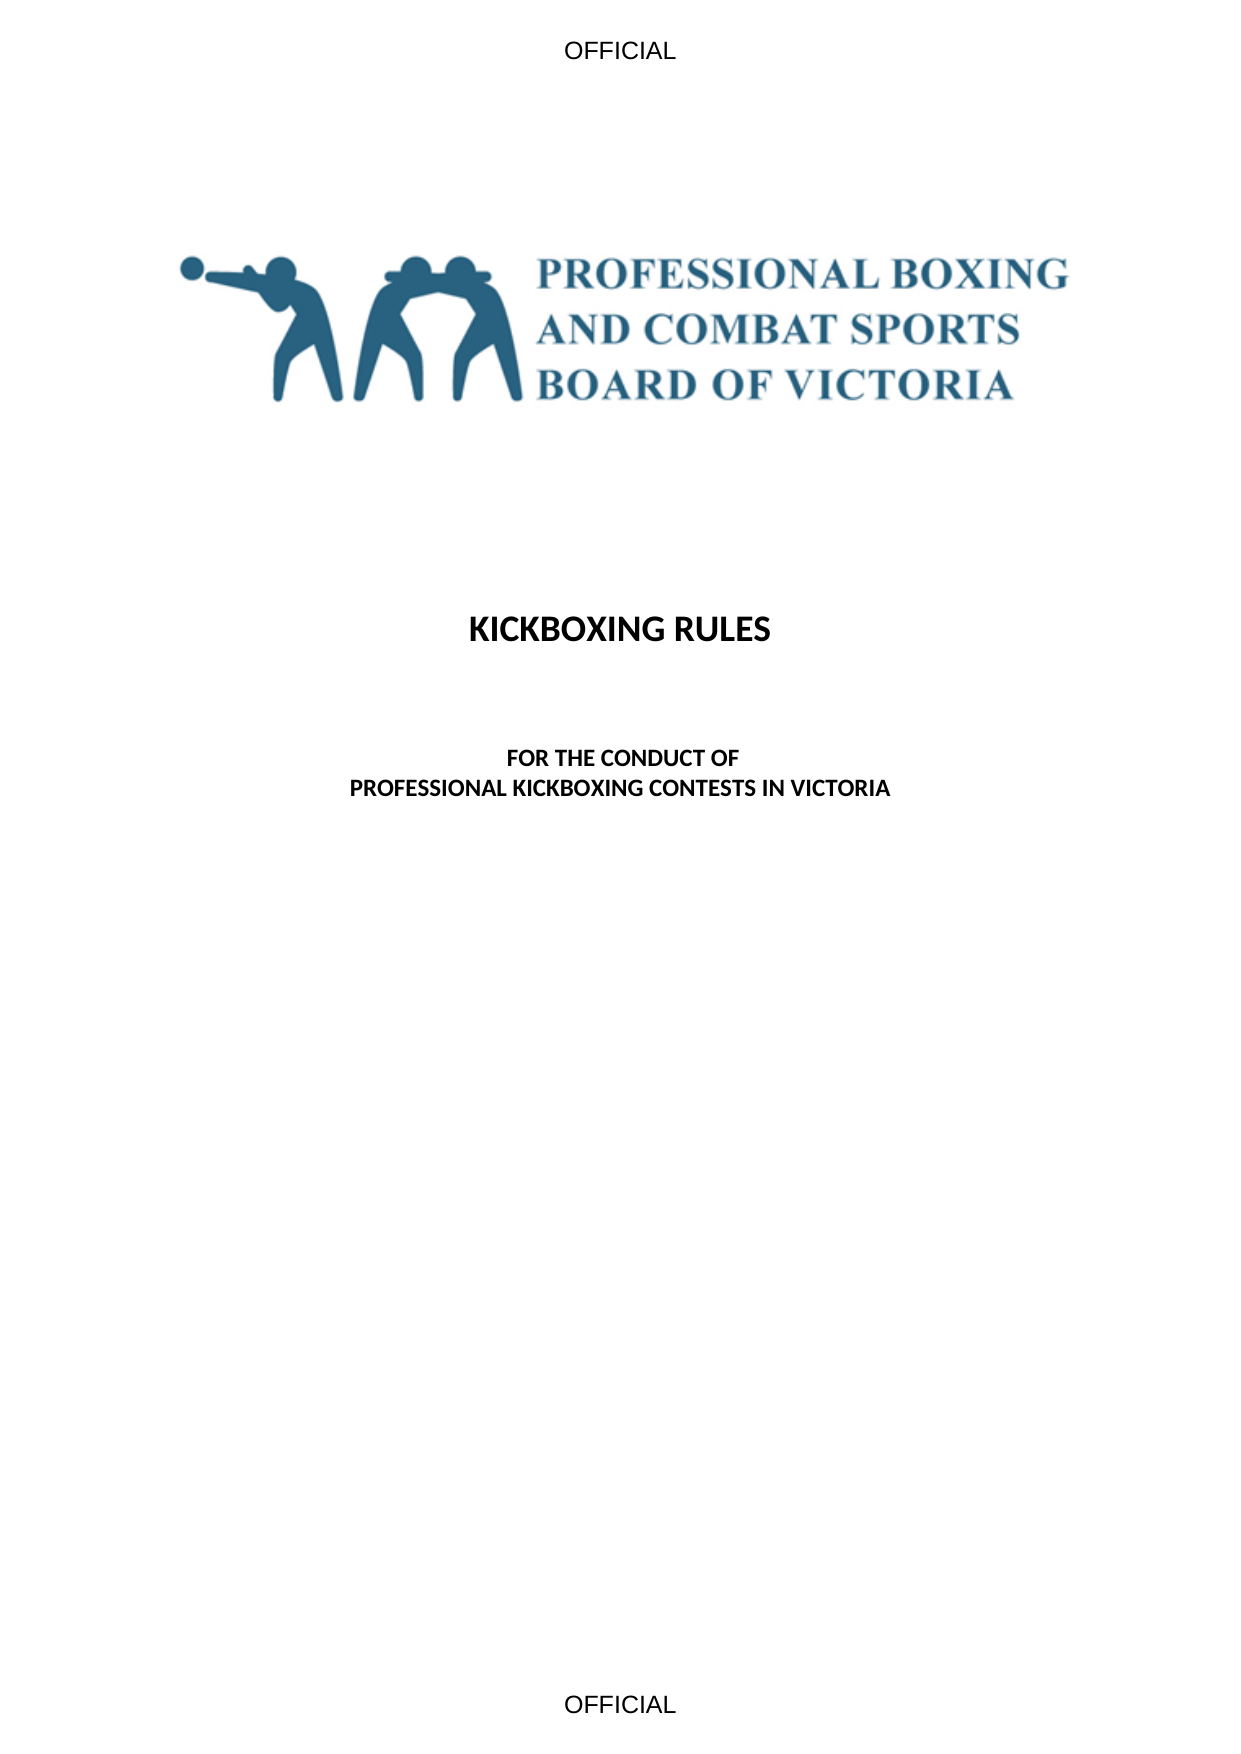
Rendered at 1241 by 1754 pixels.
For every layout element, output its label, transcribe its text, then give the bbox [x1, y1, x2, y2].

picture [150, 203, 1091, 476]
title KICKBOXING RULES [150, 604, 1090, 650]
title FOR THE CONDUCT OF [150, 742, 1090, 772]
title PROFESSIONAL KICKBOXING CONTESTS IN VICTORIA [150, 772, 1090, 803]
